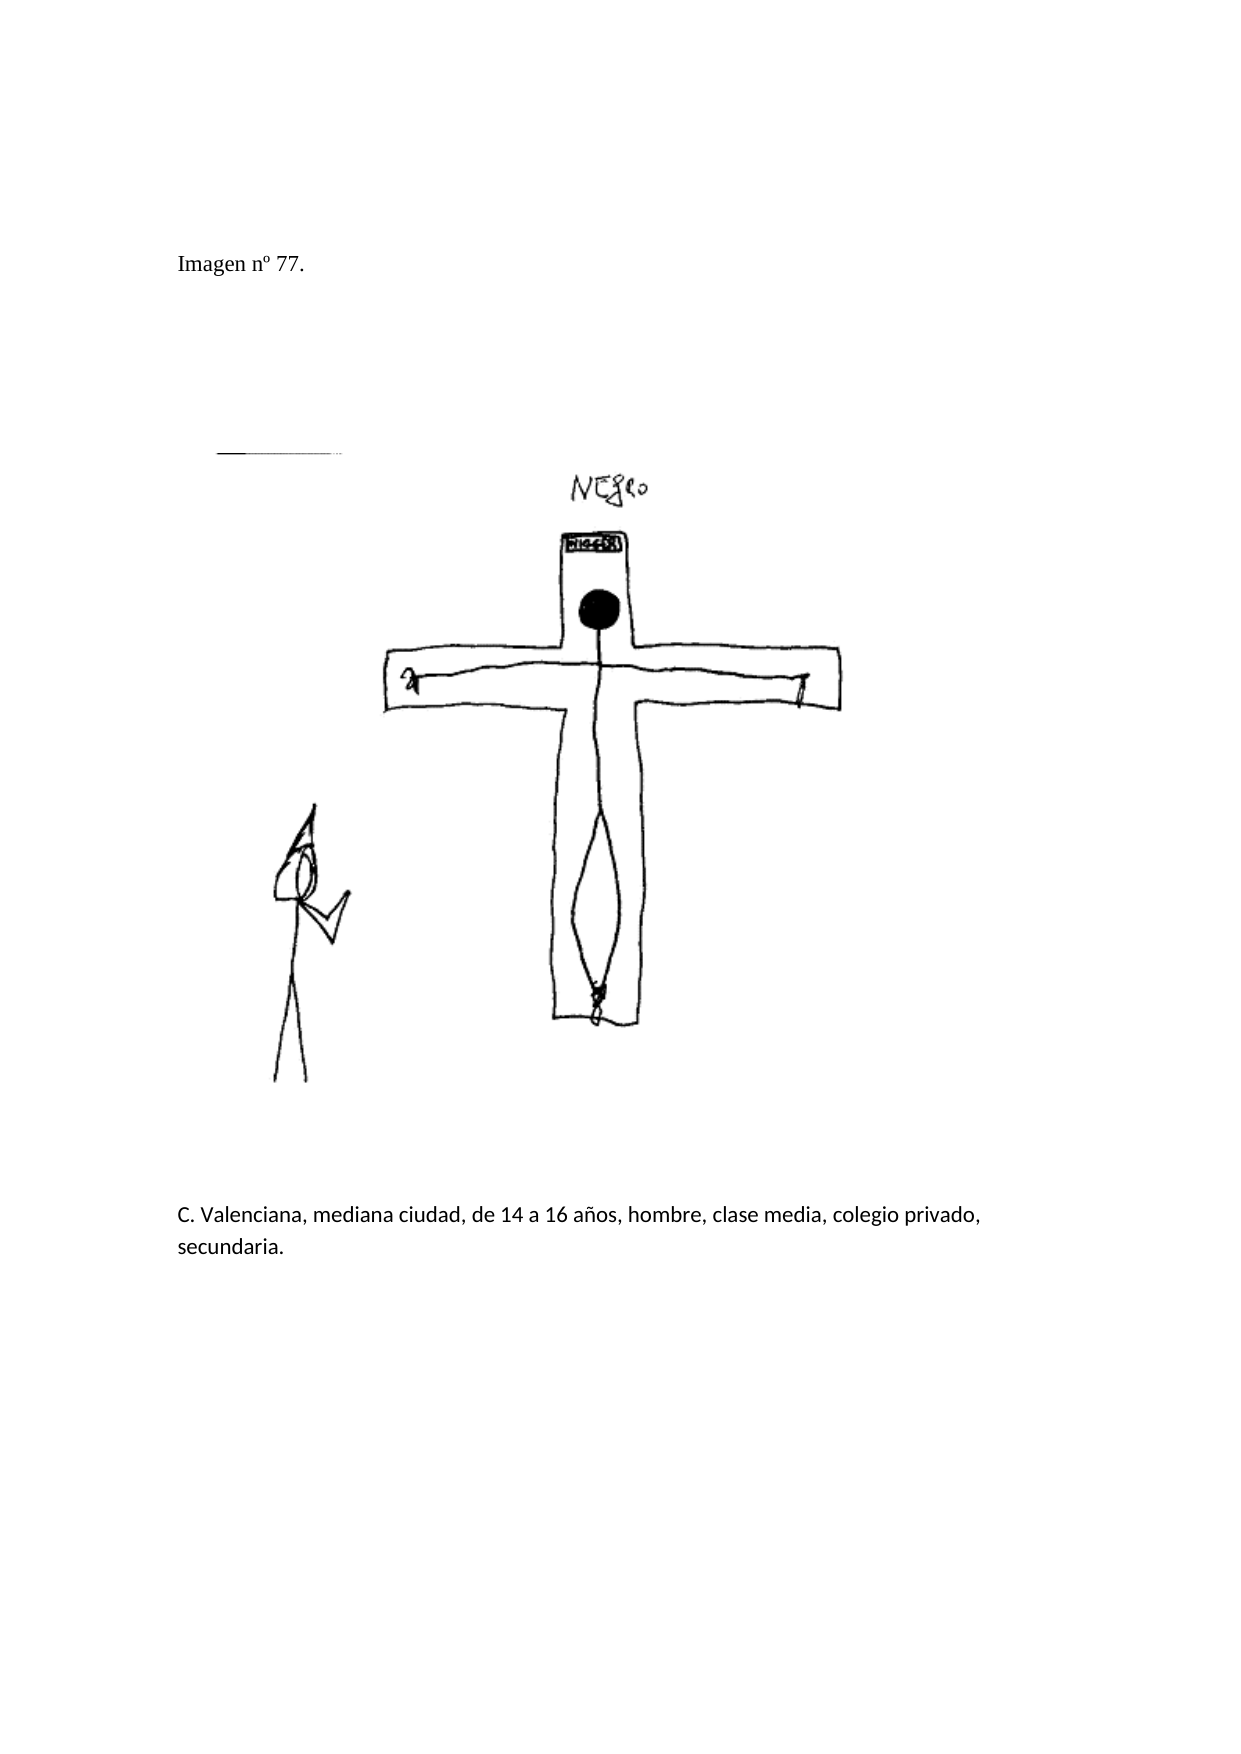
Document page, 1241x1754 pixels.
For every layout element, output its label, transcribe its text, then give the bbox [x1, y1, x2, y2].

text C. Valenciana, mediana ciudad, de 14 a 16 años, hombre, clase media, colegio privado, secundaria. [177, 1200, 1063, 1260]
text Imagen nº 77. [177, 250, 1063, 276]
picture [177, 453, 1048, 1122]
